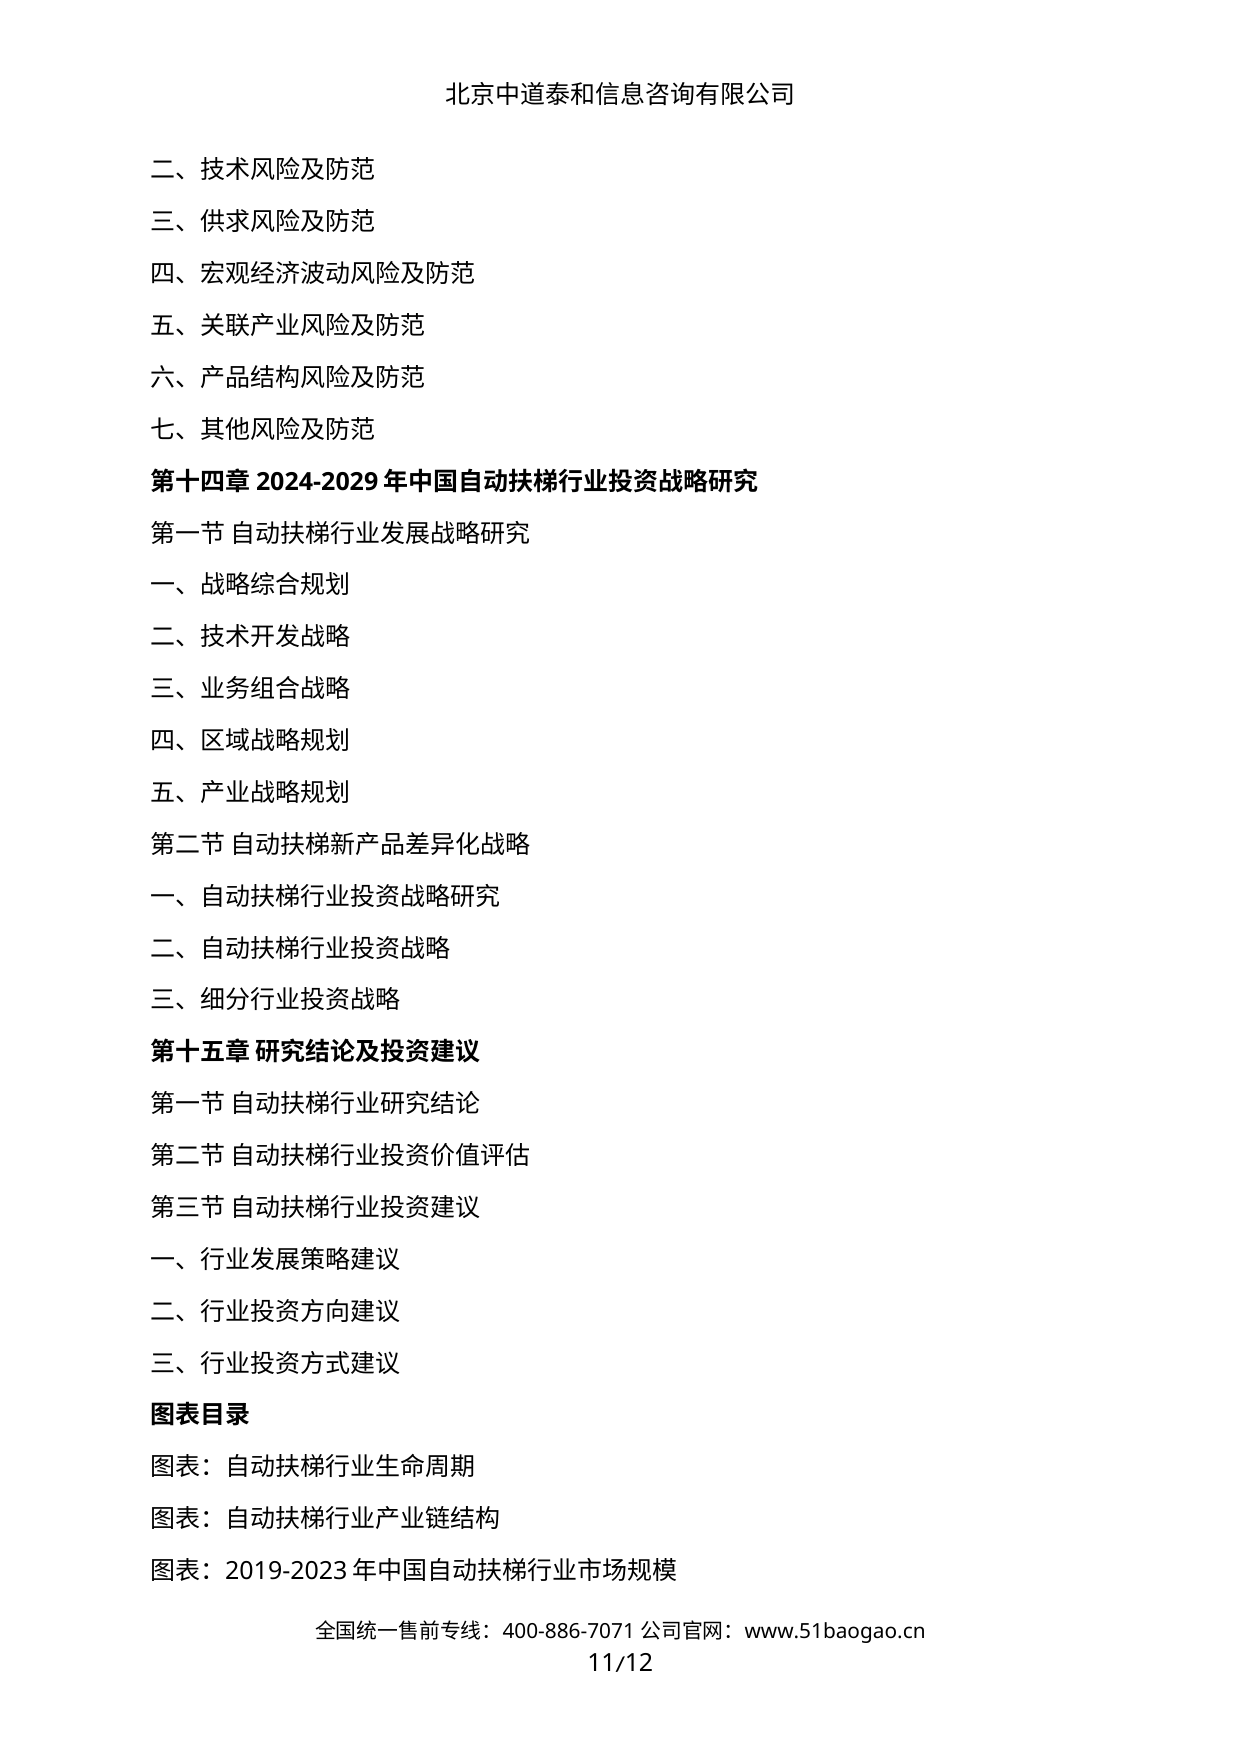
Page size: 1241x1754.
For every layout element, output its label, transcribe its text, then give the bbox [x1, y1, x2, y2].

text 第十五章 研究结论及投资建议 [150, 1032, 1090, 1068]
text 三、业务组合战略 [150, 669, 1090, 705]
text 五、产业战略规划 [150, 772, 1090, 809]
text 三、供求风险及防范 [150, 202, 1090, 238]
text 第三节 自动扶梯行业投资建议 [150, 1187, 1090, 1224]
text 第十四章 2024-2029年中国自动扶梯行业投资战略研究 [150, 461, 1090, 497]
text 六、产品结构风险及防范 [150, 357, 1090, 394]
text 第一节 自动扶梯行业研究结论 [150, 1084, 1090, 1120]
text 图表：自动扶梯行业产业链结构 [150, 1499, 1090, 1535]
text 一、自动扶梯行业投资战略研究 [150, 876, 1090, 912]
text 二、自动扶梯行业投资战略 [150, 928, 1090, 964]
text 四、区域战略规划 [150, 721, 1090, 757]
text 七、其他风险及防范 [150, 409, 1090, 446]
text 第二节 自动扶梯行业投资价值评估 [150, 1136, 1090, 1172]
text 五、关联产业风险及防范 [150, 306, 1090, 342]
text 第一节 自动扶梯行业发展战略研究 [150, 513, 1090, 549]
text 图表：自动扶梯行业生命周期 [150, 1447, 1090, 1483]
text 三、行业投资方式建议 [150, 1343, 1090, 1379]
text 二、技术开发战略 [150, 617, 1090, 653]
text 图表目录 [150, 1395, 1090, 1431]
text 一、行业发展策略建议 [150, 1239, 1090, 1276]
text 二、行业投资方向建议 [150, 1291, 1090, 1327]
text 二、技术风险及防范 [150, 150, 1090, 186]
text 三、细分行业投资战略 [150, 980, 1090, 1016]
text 第二节 自动扶梯新产品差异化战略 [150, 824, 1090, 861]
text 四、宏观经济波动风险及防范 [150, 254, 1090, 290]
text 一、战略综合规划 [150, 565, 1090, 601]
text 图表：2019-2023年中国自动扶梯行业市场规模 [150, 1551, 1090, 1587]
